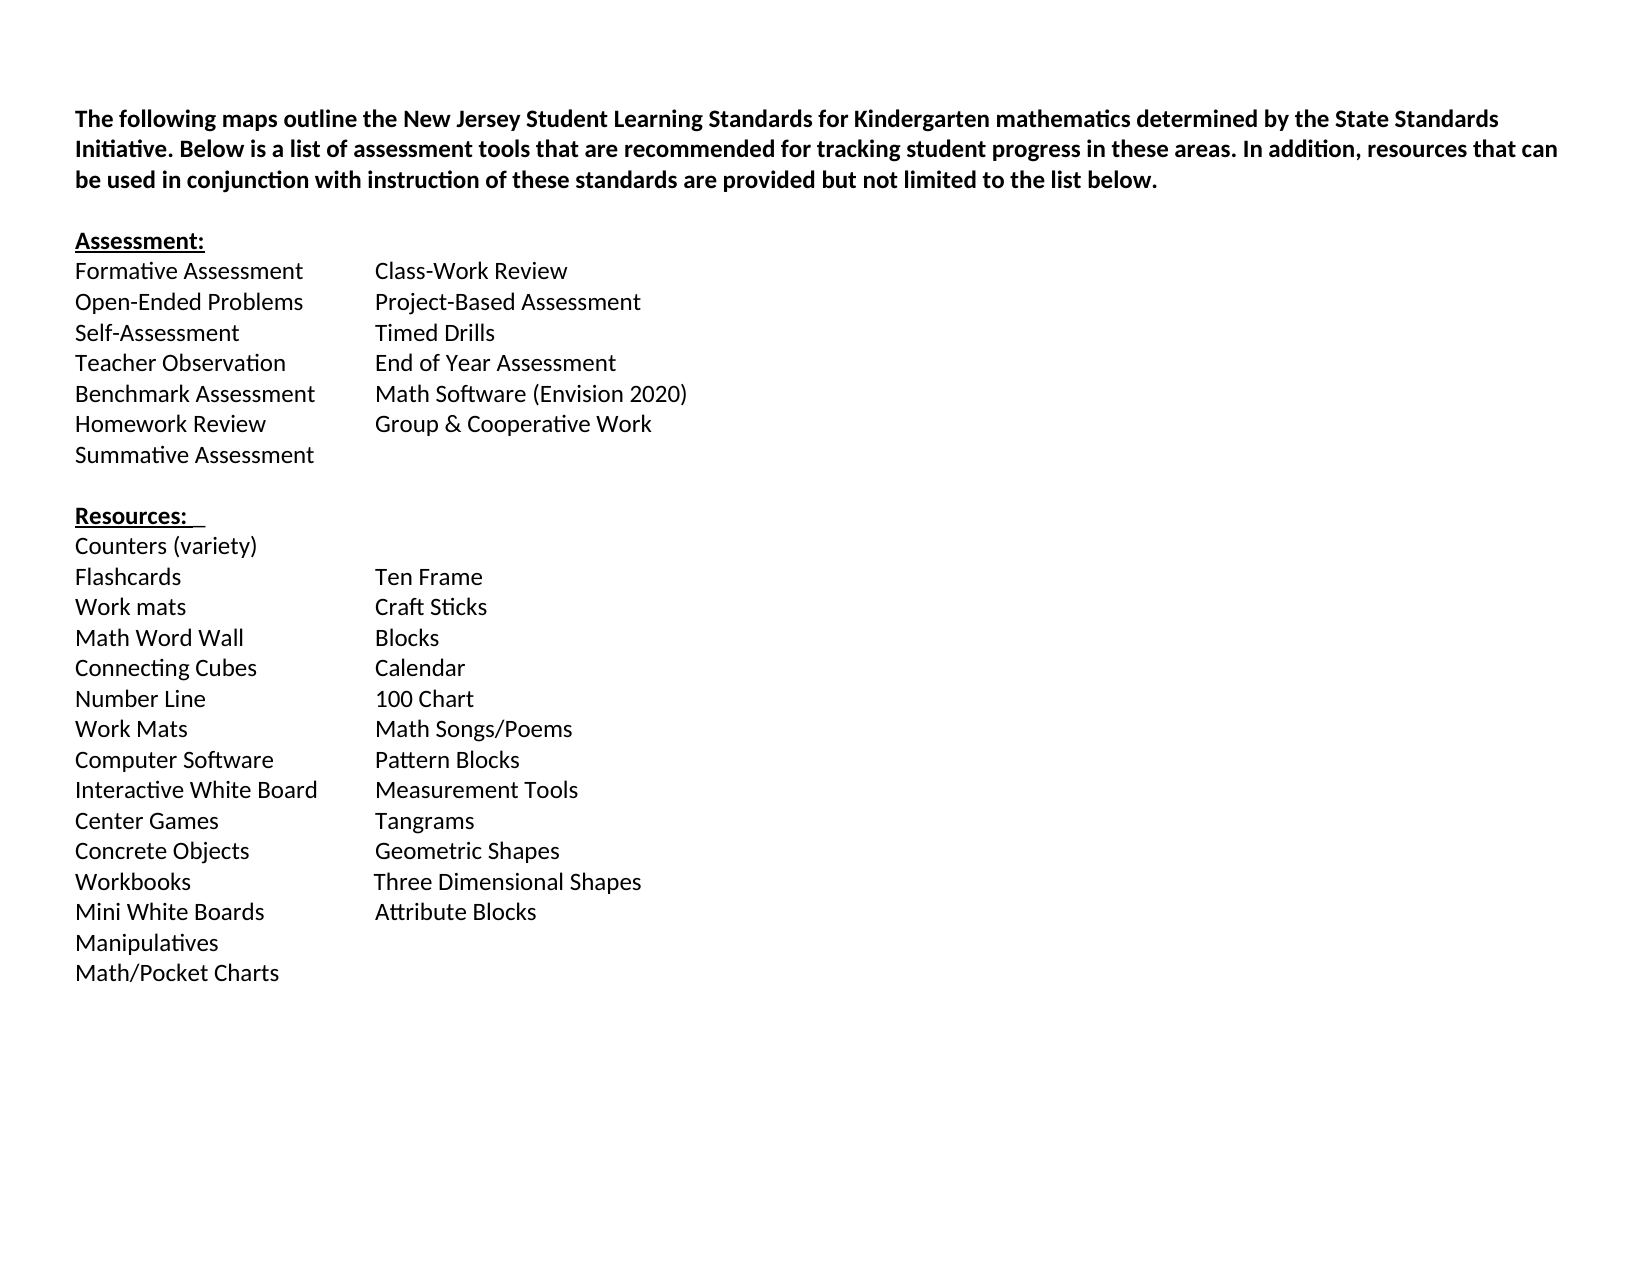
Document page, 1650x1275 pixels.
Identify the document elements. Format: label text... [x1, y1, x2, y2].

text Homework Review Group & Cooperative Work [75, 408, 1575, 439]
text Work mats Craft Sticks [75, 591, 1575, 622]
text Flashcards Ten Frame [75, 561, 1575, 591]
text Center Games Tangrams [75, 805, 1575, 836]
text Number Line 100 Chart [75, 683, 1575, 713]
text Open-Ended Problems Project-Based Assessment [75, 286, 1575, 317]
text Assessment: [75, 225, 1575, 256]
text Math Word Wall Blocks [75, 622, 1575, 652]
text Self-Assessment Timed Drills [75, 317, 1575, 347]
text Benchmark Assessment Math Software (Envision 2020) [75, 378, 1575, 408]
text Computer Software Pattern Blocks [75, 744, 1575, 774]
text Workbooks Three Dimensional Shapes [75, 866, 1575, 897]
text The following maps outline the New Jersey Student Learning Standards for Kindergarten mathematics determined by the State Standards Initiative. Below is a list of assessment tools that are recommended for tracking student progress in these areas. In addition, resources that can be used in conjunction with instruction of these standards are provided but not limited to the list below. [75, 103, 1575, 194]
text Teacher Observation End of Year Assessment [75, 347, 1575, 378]
text Interactive White Board Measurement Tools [75, 774, 1575, 805]
text Summative Assessment [75, 439, 1575, 469]
text Work Mats Math Songs/Poems [75, 713, 1575, 744]
text Math/Pocket Charts [75, 958, 1575, 988]
text Connecting Cubes Calendar [75, 652, 1575, 683]
text Concrete Objects Geometric Shapes [75, 836, 1575, 866]
text Manipulatives [75, 927, 1575, 958]
text Resources: _ [75, 500, 1575, 530]
text Counters (variety) [75, 530, 1575, 561]
text Mini White Boards Attribute Blocks [75, 897, 1575, 927]
text Formative Assessment Class-Work Review [75, 256, 1575, 286]
